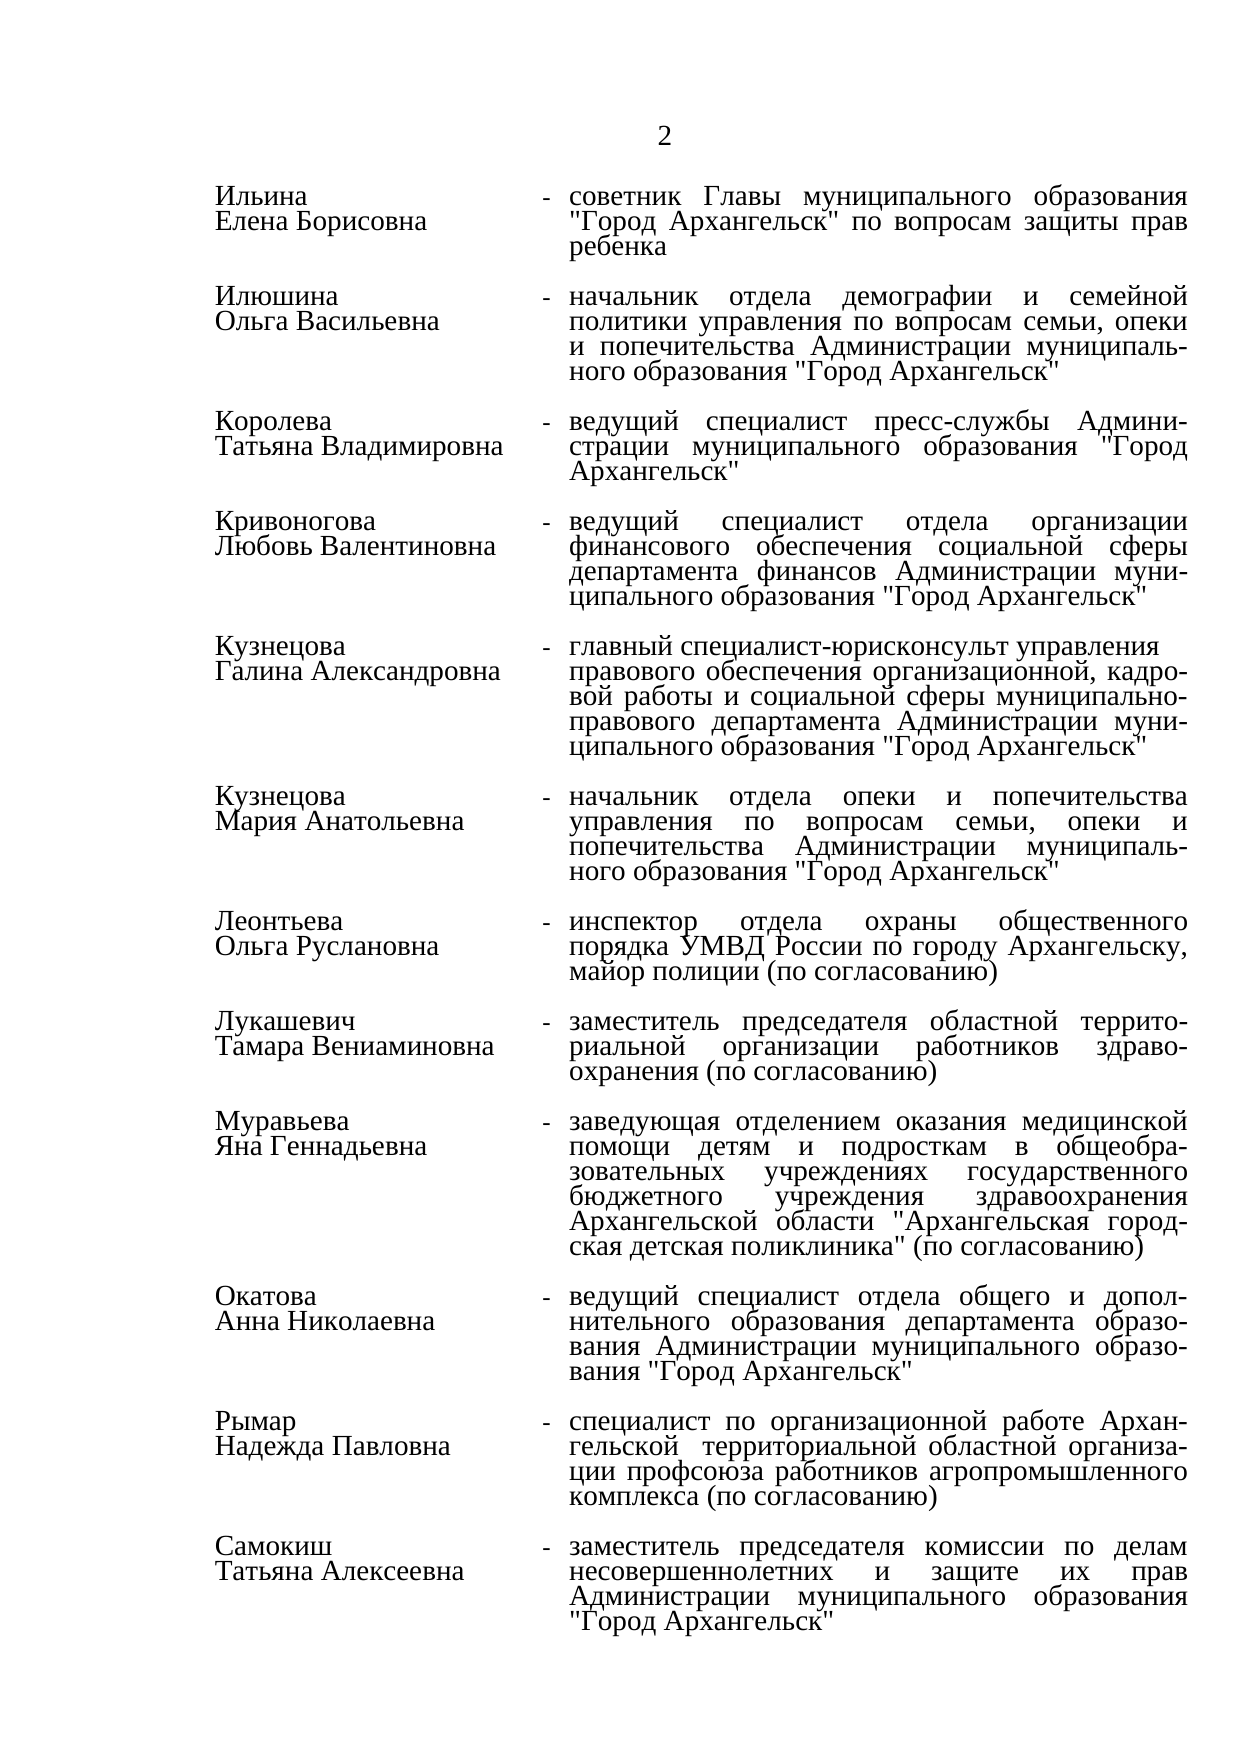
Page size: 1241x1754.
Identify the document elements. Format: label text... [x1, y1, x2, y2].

table_cell - [531, 910, 561, 1010]
table_cell - [531, 635, 561, 785]
table_header Ильина Елена Борисовна [207, 185, 531, 285]
table_cell - [531, 510, 561, 635]
table_header советник Главы муниципального образования "Город Архангельск" по вопросам защиты прав ребенка [561, 185, 1196, 285]
table_cell Рымар Надежда Павловна [207, 1410, 531, 1535]
table_cell начальник отдела опеки и попечительства управления по вопросам семьи, опеки и попечительства Администрации муниципаль-ного образования "Город Архангельск" [561, 785, 1196, 910]
table_cell Окатова Анна Николаевна [207, 1285, 531, 1410]
table_cell Самокиш Татьяна Алексеевна [207, 1535, 531, 1660]
table_header - [531, 185, 561, 285]
table_cell Муравьева Яна Геннадьевна [207, 1110, 531, 1285]
table_cell Королева Татьяна Владимировна [207, 410, 531, 510]
table_cell инспектор отдела охраны общественного порядка УМВД России по городу Архангельску, майор полиции (по согласованию) [561, 910, 1196, 1010]
table_cell - [531, 1285, 561, 1410]
table_cell ведущий специалист отдела организации финансового обеспечения социальной сферы департамента финансов Администрации муни-ципального образования "Город Архангельск" [561, 510, 1196, 635]
table_cell специалист по организационной работе Архан-гельской территориальной областной организа-ции профсоюза работников агропромышленного комплекса (по согласованию) [561, 1410, 1196, 1535]
table_cell - [531, 410, 561, 510]
table_cell Кузнецова Мария Анатольевна [207, 785, 531, 910]
table_cell начальник отдела демографии и семейной политики управления по вопросам семьи, опеки и попечительства Администрации муниципаль-ного образования "Город Архангельск" [561, 285, 1196, 410]
table_cell - [531, 1535, 561, 1660]
table_cell Кривоногова Любовь Валентиновна [207, 510, 531, 635]
table_cell заместитель председателя областной террито-риальной организации работников здраво-охранения (по согласованию) [561, 1010, 1196, 1110]
table_cell Кузнецова Галина Александровна [207, 635, 531, 785]
table_cell главный специалист-юрисконсульт управления правового обеспечения организационной, кадро-вой работы и социальной сферы муниципально-правового департамента Администрации муни-ципального образования "Город Архангельск" [561, 635, 1196, 785]
table_cell - [531, 1410, 561, 1535]
table_cell Илюшина Ольга Васильевна [207, 285, 531, 410]
table_cell Леонтьева Ольга Руслановна [207, 910, 531, 1010]
table_cell Лукашевич Тамара Вениаминовна [207, 1010, 531, 1110]
table_cell - [531, 1110, 561, 1285]
table_cell - [531, 1010, 561, 1110]
table_cell заведующая отделением оказания медицинской помощи детям и подросткам в общеобра-зовательных учреждениях государственного бюджетного учреждения здравоохранения Архангельской области "Архангельская город-ская детская поликлиника" (по согласованию) [561, 1110, 1196, 1285]
table_cell - [531, 785, 561, 910]
table_cell ведущий специалист пресс-службы Админи-страции муниципального образования "Город Архангельск" [561, 410, 1196, 510]
table_cell - [531, 285, 561, 410]
text 2 [177, 118, 1152, 152]
table_cell ведущий специалист отдела общего и допол-нительного образования департамента образо-вания Администрации муниципального образо-вания "Город Архангельск" [561, 1285, 1196, 1410]
table_cell заместитель председателя комиссии по делам несовершеннолетних и защите их прав Администрации муниципального образования "Город Архангельск" [561, 1535, 1196, 1660]
